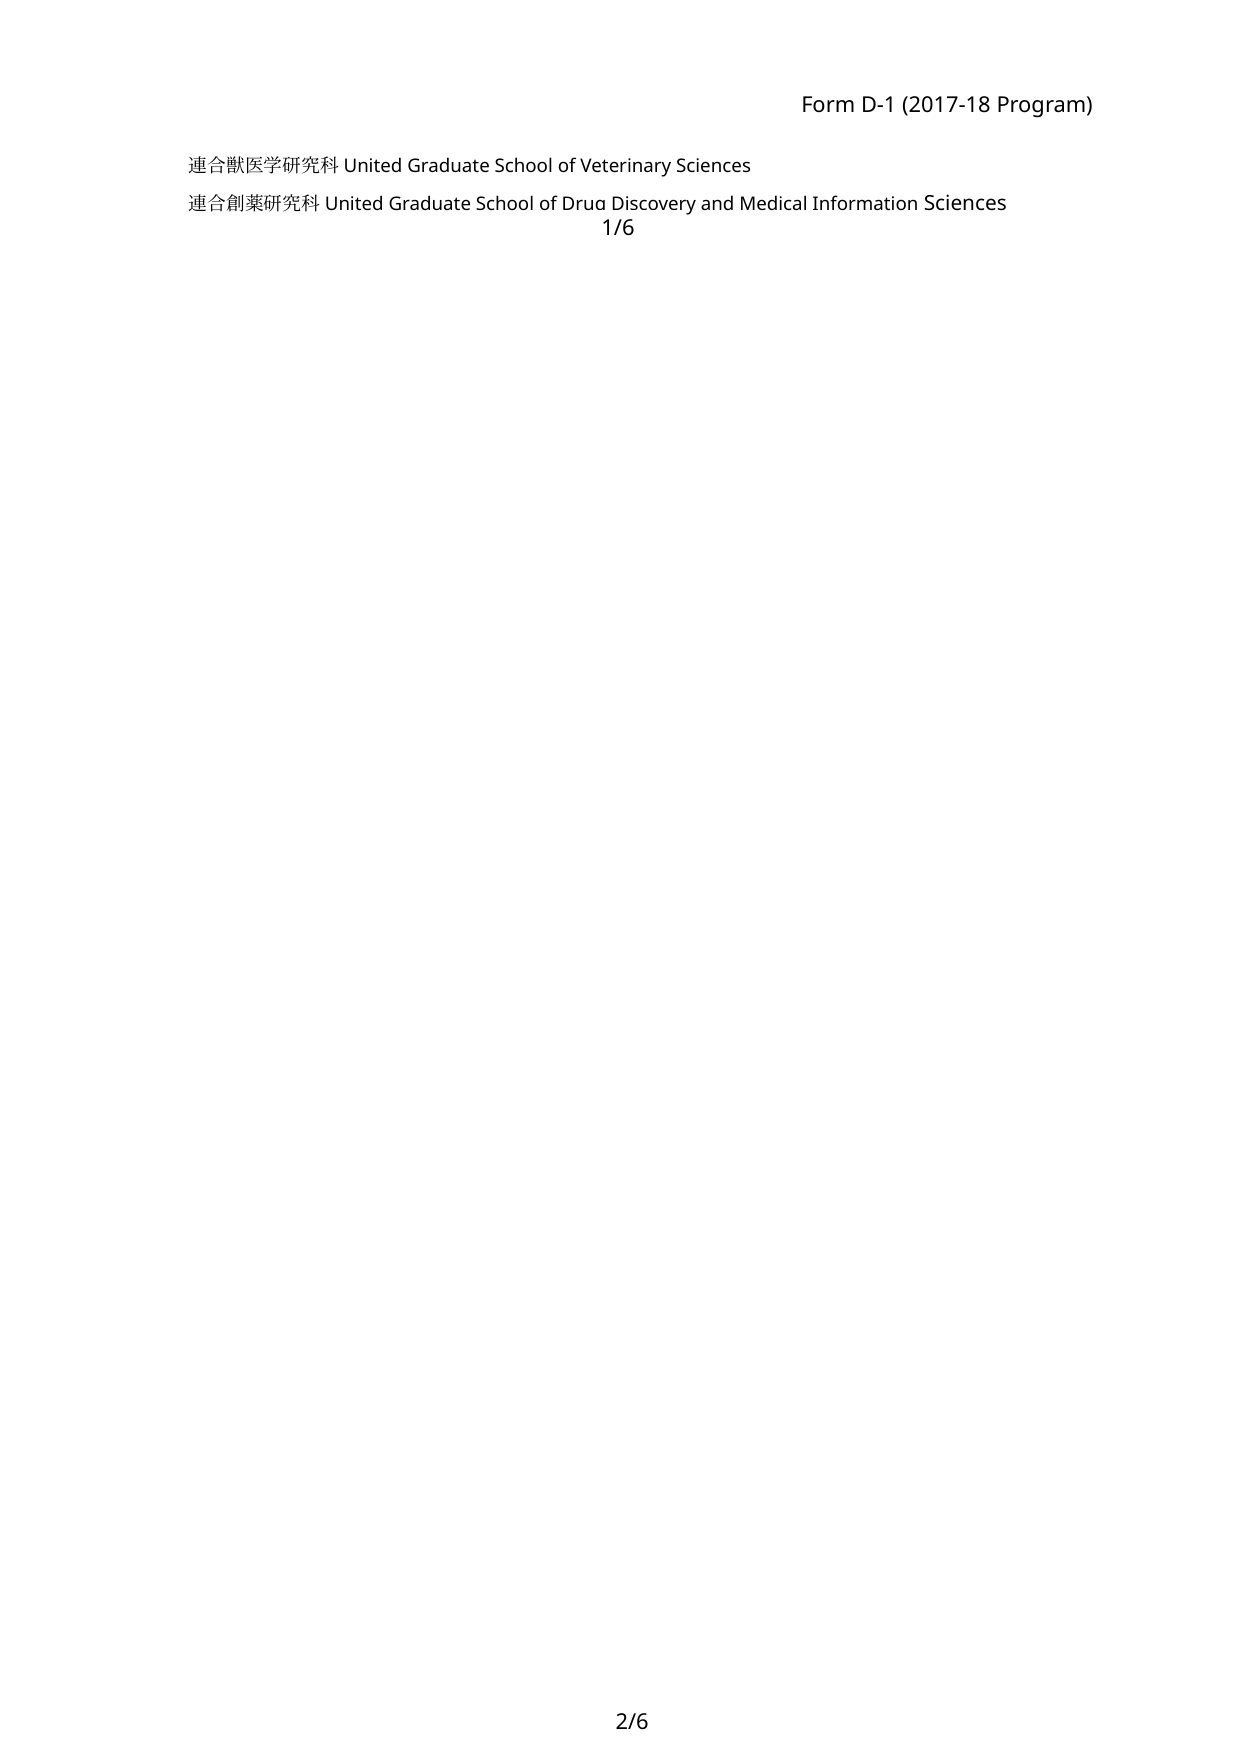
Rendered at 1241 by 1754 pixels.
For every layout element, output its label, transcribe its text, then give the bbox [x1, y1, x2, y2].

text 岐阜大学での勉学計画書 [118, 221, 1093, 258]
text 連合獣医学研究科 United Graduate School of Veterinary Sciences [188, 146, 1093, 183]
text 連合創薬研究科 United Graduate School of Drug Discovery and Medical Information Sciences [188, 183, 1093, 221]
